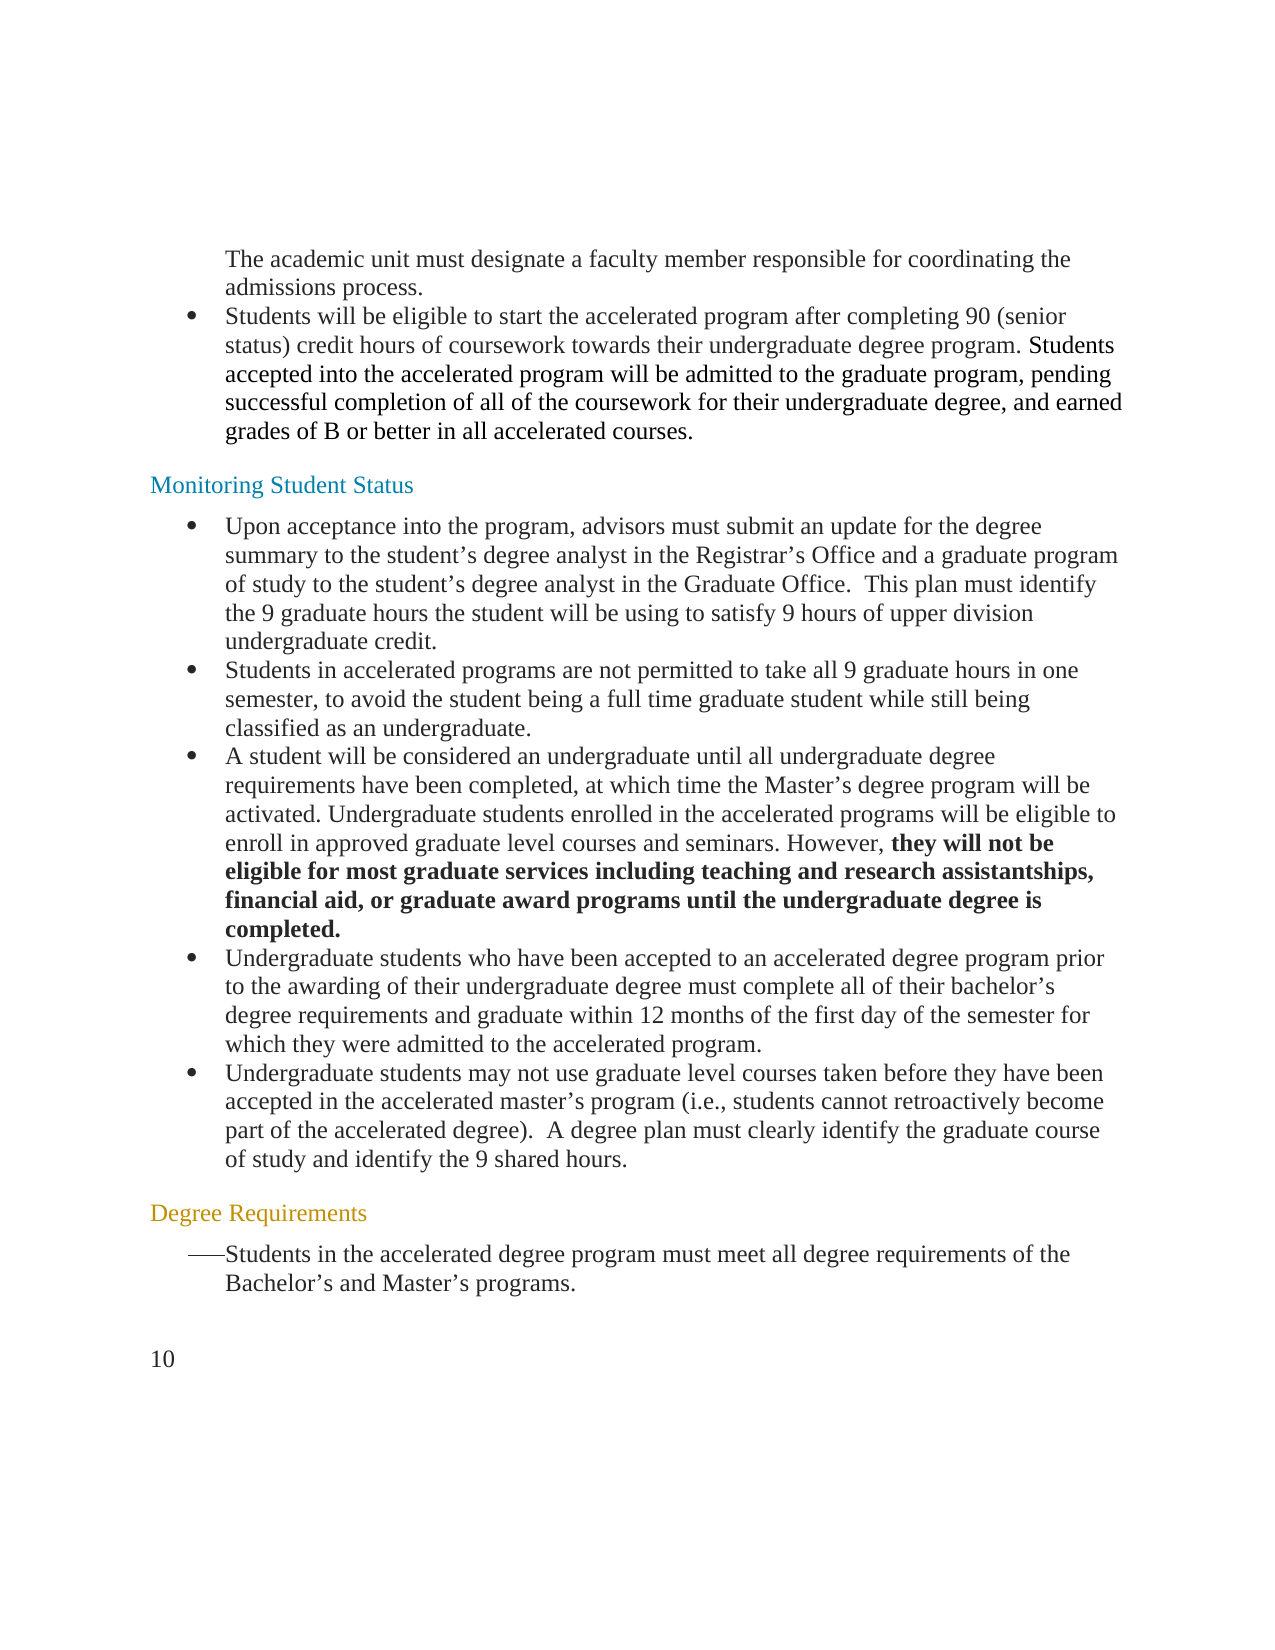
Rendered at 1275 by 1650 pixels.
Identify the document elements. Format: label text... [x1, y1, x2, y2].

list A student will be considered an undergraduate until all undergraduate degree requirements have been completed, at which time the Master’s degree program will be activated. Undergraduate students enrolled in the accelerated programs will be eligible to enroll in approved graduate level courses and seminars. However, they will not be eligible for most graduate services including teaching and research assistantships, financial aid, or graduate award programs until the undergraduate degree is completed. [187, 741, 1125, 943]
list Undergraduate students may not use graduate level courses taken before they have been accepted in the accelerated master’s program (i.e., students cannot retroactively become part of the accelerated degree). A degree plan must clearly identify the graduate course of study and identify the 9 shared hours. [187, 1058, 1125, 1173]
list The academic unit must designate a faculty member responsible for coordinating the admissions process. [187, 244, 1125, 301]
list Upon acceptance into the program, advisors must submit an update for the degree summary to the student’s degree analyst in the Registrar’s Office and a graduate program of study to the student’s degree analyst in the Graduate Office. This plan must identify the 9 graduate hours the student will be using to satisfy 9 hours of upper division undergraduate credit. [187, 511, 1125, 655]
list Undergraduate students who have been accepted to an accelerated degree program prior to the awarding of their undergraduate degree must complete all of their bachelor’s degree requirements and graduate within 12 months of the first day of the semester for which they were admitted to the accelerated program. [187, 943, 1125, 1058]
list Students in accelerated programs are not permitted to take all 9 graduate hours in one semester, to avoid the student being a full time graduate student while still being classified as an undergraduate. [187, 655, 1125, 741]
subtitle Degree Requirements [150, 1198, 1125, 1226]
list Students in the accelerated degree program must meet all degree requirements of the Bachelor’s and Master’s programs. [187, 1239, 1125, 1297]
list Students will be eligible to start the accelerated program after completing 90 (senior status) credit hours of coursework towards their undergraduate degree program. Students accepted into the accelerated program will be admitted to the graduate program, pending successful completion of all of the coursework for their undergraduate degree, and earned grades of B or better in all accelerated courses. [187, 301, 1125, 445]
subtitle Monitoring Student Status [150, 470, 1125, 499]
